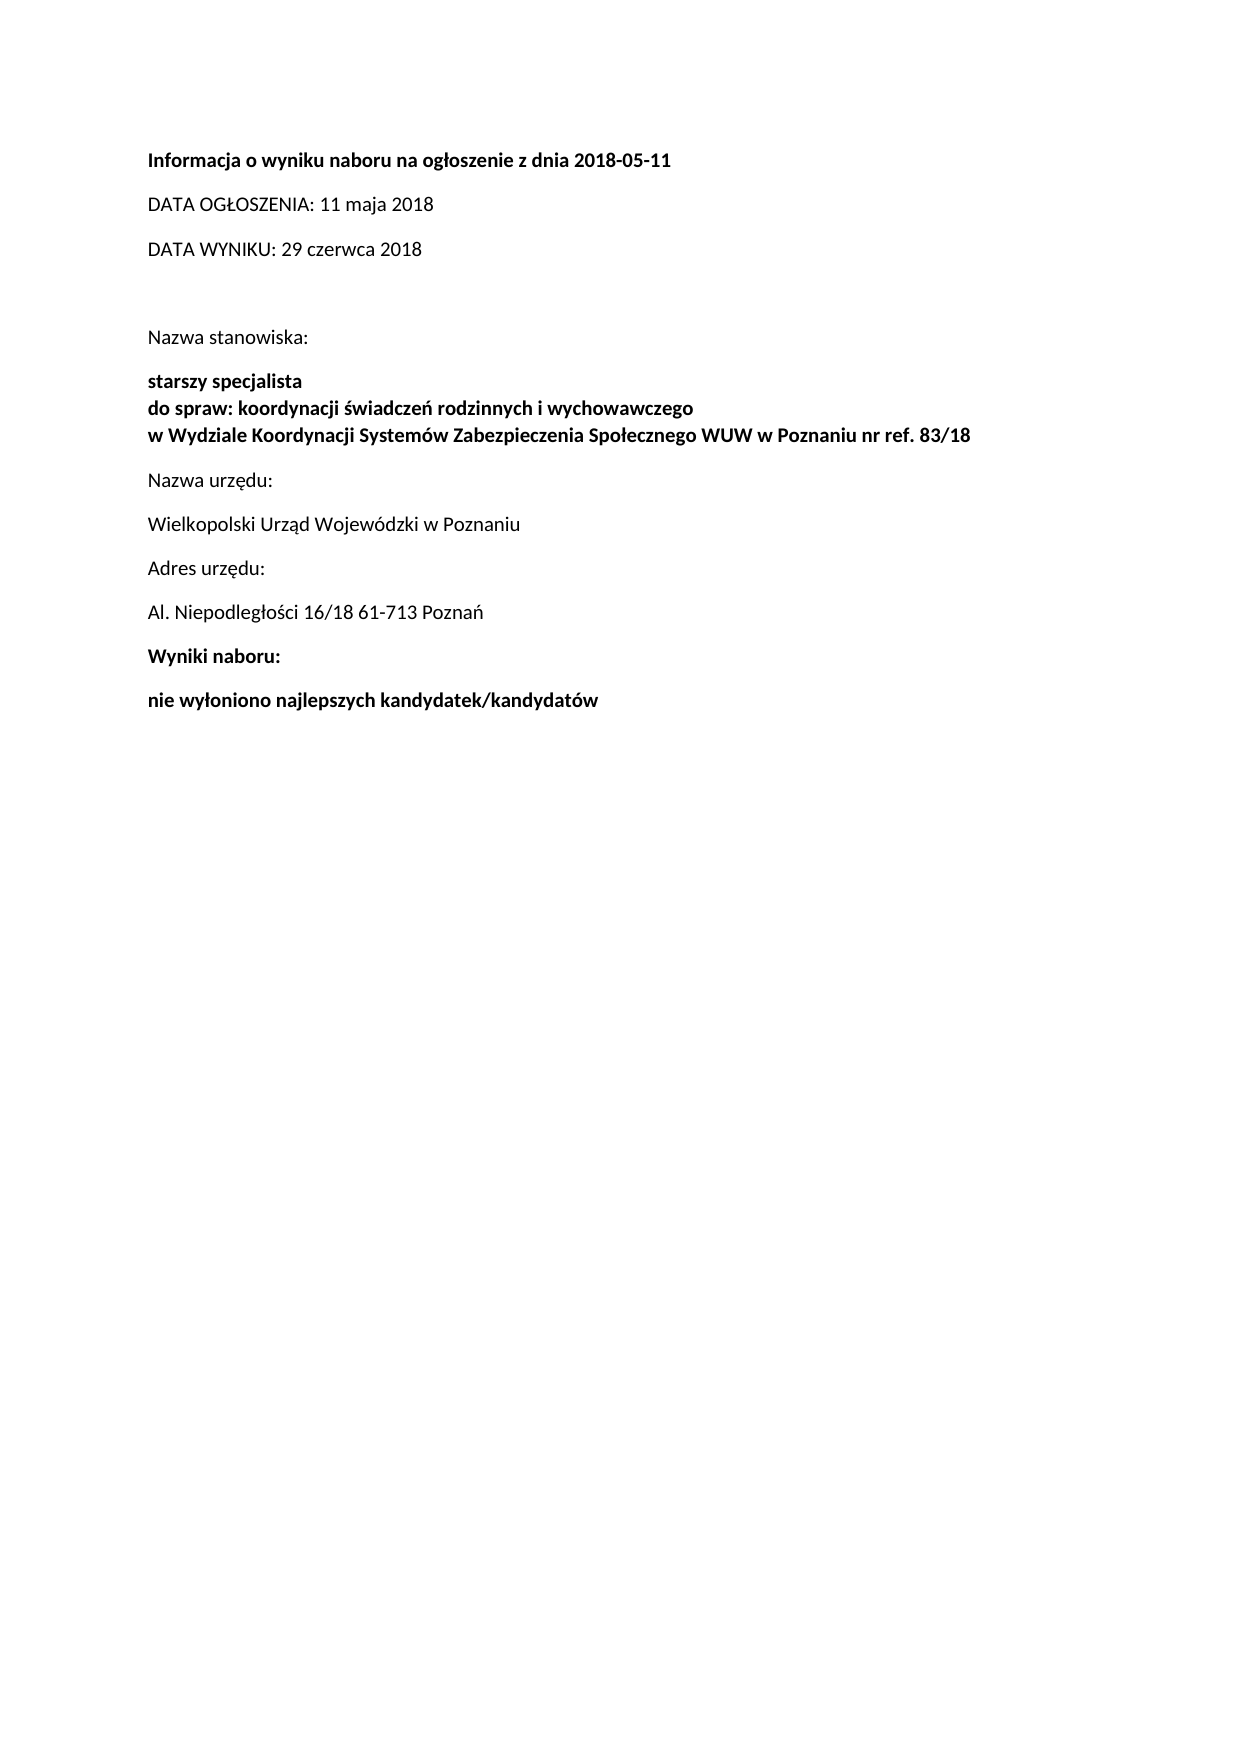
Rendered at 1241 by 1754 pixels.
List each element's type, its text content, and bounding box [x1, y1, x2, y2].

text Nazwa stanowiska: [148, 324, 1093, 349]
text do spraw: koordynacji świadczeń rodzinnych i wychowawczego [148, 395, 1093, 421]
text DATA OGŁOSZENIA: 11 maja 2018 [148, 192, 1093, 217]
text nie wyłoniono najlepszych kandydatek/kandydatów [148, 687, 1093, 712]
text Wielkopolski Urząd Wojewódzki w Poznaniu [148, 511, 1093, 536]
text Al. Niepodległości 16/18 61-713 Poznań [148, 599, 1093, 624]
text Informacja o wyniku naboru na ogłoszenie z dnia 2018-05-11 [148, 148, 1093, 173]
text DATA WYNIKU: 29 czerwca 2018 [148, 236, 1093, 261]
text w Wydziale Koordynacji Systemów Zabezpieczenia Społecznego WUW w Poznaniu nr ref. 83/18 [148, 423, 1093, 448]
text starszy specjalista [148, 368, 1093, 393]
text Wyniki naboru: [148, 643, 1093, 668]
text Nazwa urzędu: [148, 467, 1093, 492]
text Adres urzędu: [148, 555, 1093, 580]
